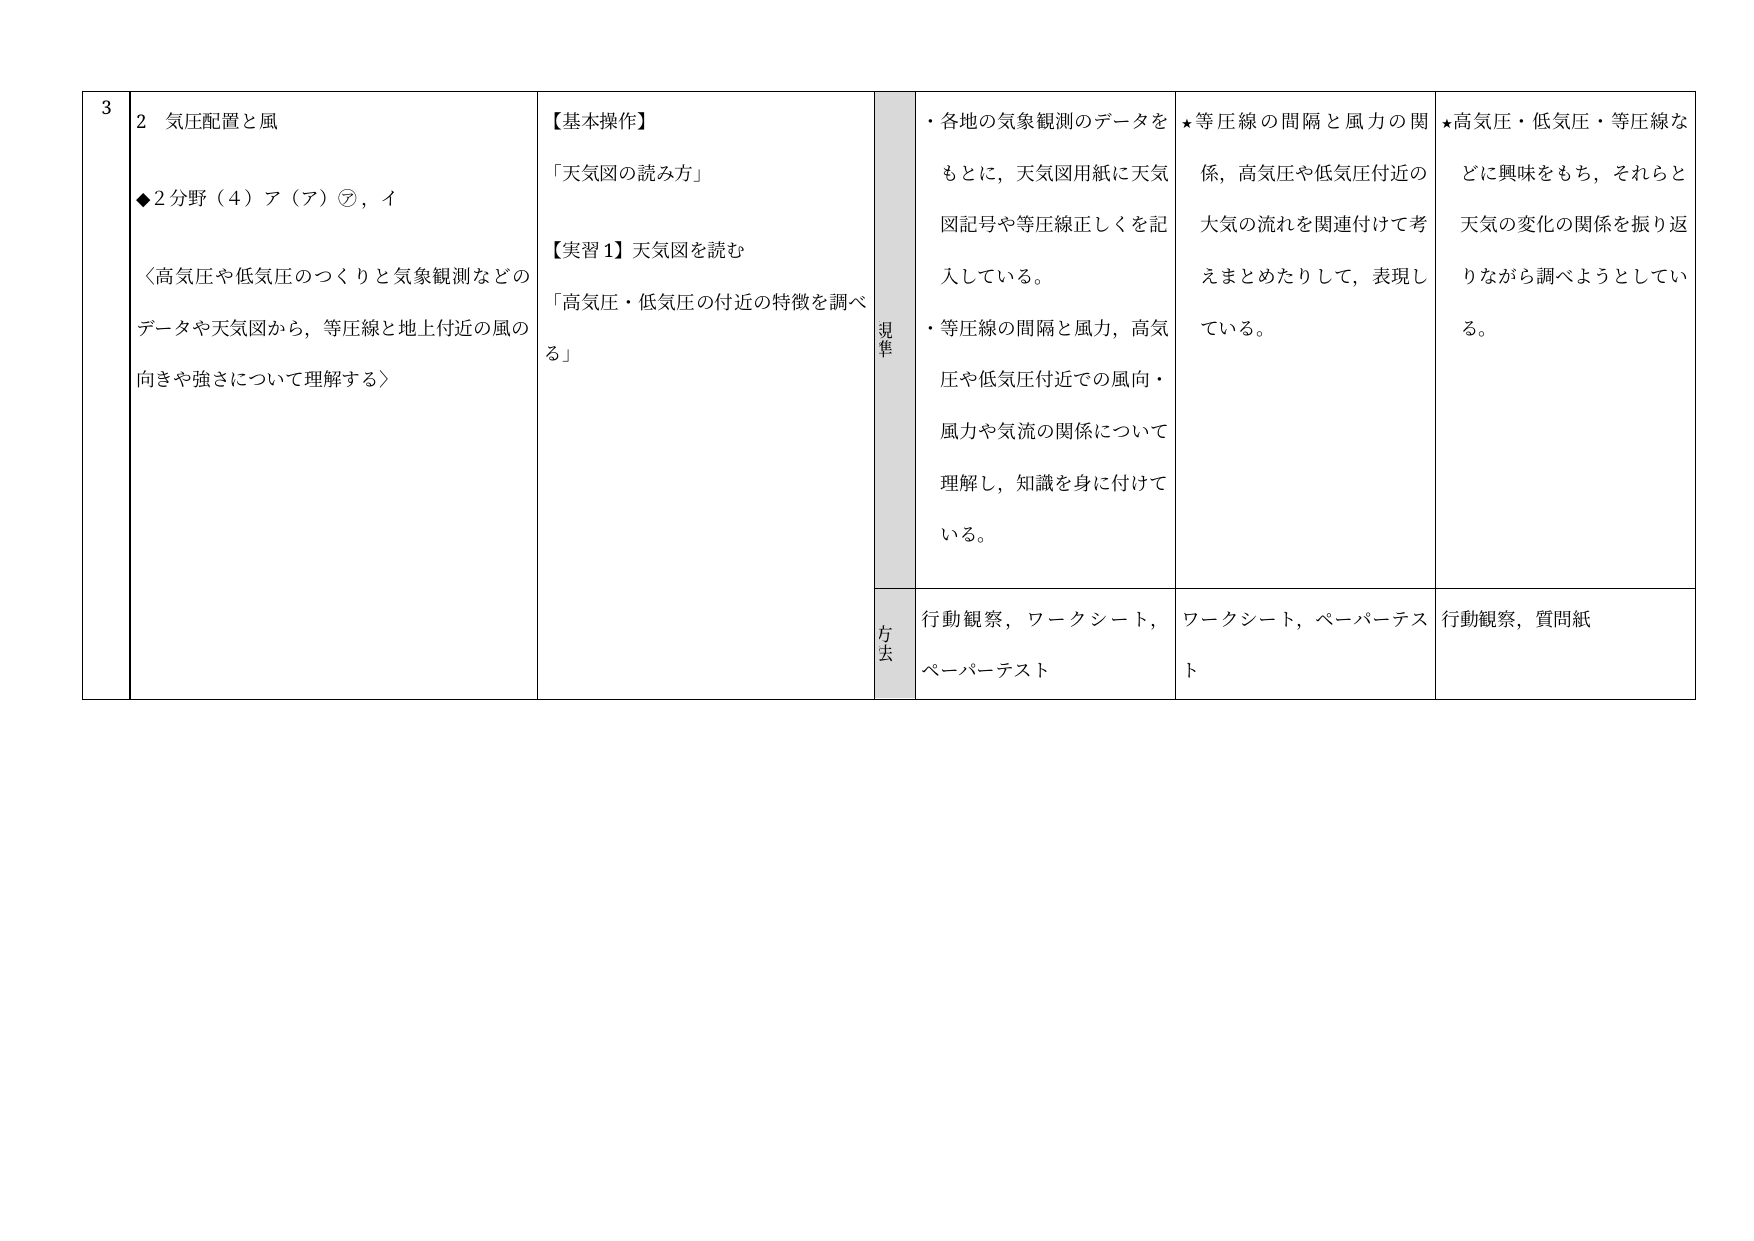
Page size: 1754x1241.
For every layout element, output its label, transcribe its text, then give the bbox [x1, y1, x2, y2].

table_cell 規準 [875, 92, 915, 588]
table_cell 3 [83, 92, 129, 698]
table_cell ・各地の気象観測のデータをもとに，天気図用紙に天気図記号や等圧線正しくを記入している。 ・等圧線の間隔と風力，高気圧や低気圧付近での風向・風力や気流の関係について理解し，知識を身に付けている。 [916, 92, 1175, 588]
table_cell 行動観察，質問紙 [1436, 589, 1695, 698]
table_cell 行動観察，ワークシート，ペーパーテスト [916, 589, 1175, 698]
table_cell 2 気圧配置と風 ◆２分野（４）ア（ア）㋐ ，イ 〈高気圧や低気圧のつくりと気象観測などのデータや天気図から，等圧線と地上付近の風の向きや強さについて理解する〉 [131, 92, 537, 698]
table_cell ★高気圧・低気圧・等圧線などに興味をもち，それらと天気の変化の関係を振り返りながら調べようとしている。 [1436, 92, 1695, 588]
table_cell ★等圧線の間隔と風力の関係，高気圧や低気圧付近の大気の流れを関連付けて考えまとめたりして，表現している。 [1176, 92, 1435, 588]
table_cell 方法 [875, 589, 915, 698]
table_cell ワークシート，ペーパーテスト [1176, 589, 1435, 698]
table_cell 【基本操作】 「天気図の読み方」 【実習1】天気図を読む 「高気圧・低気圧の付近の特徴を調べる」 [538, 92, 874, 698]
